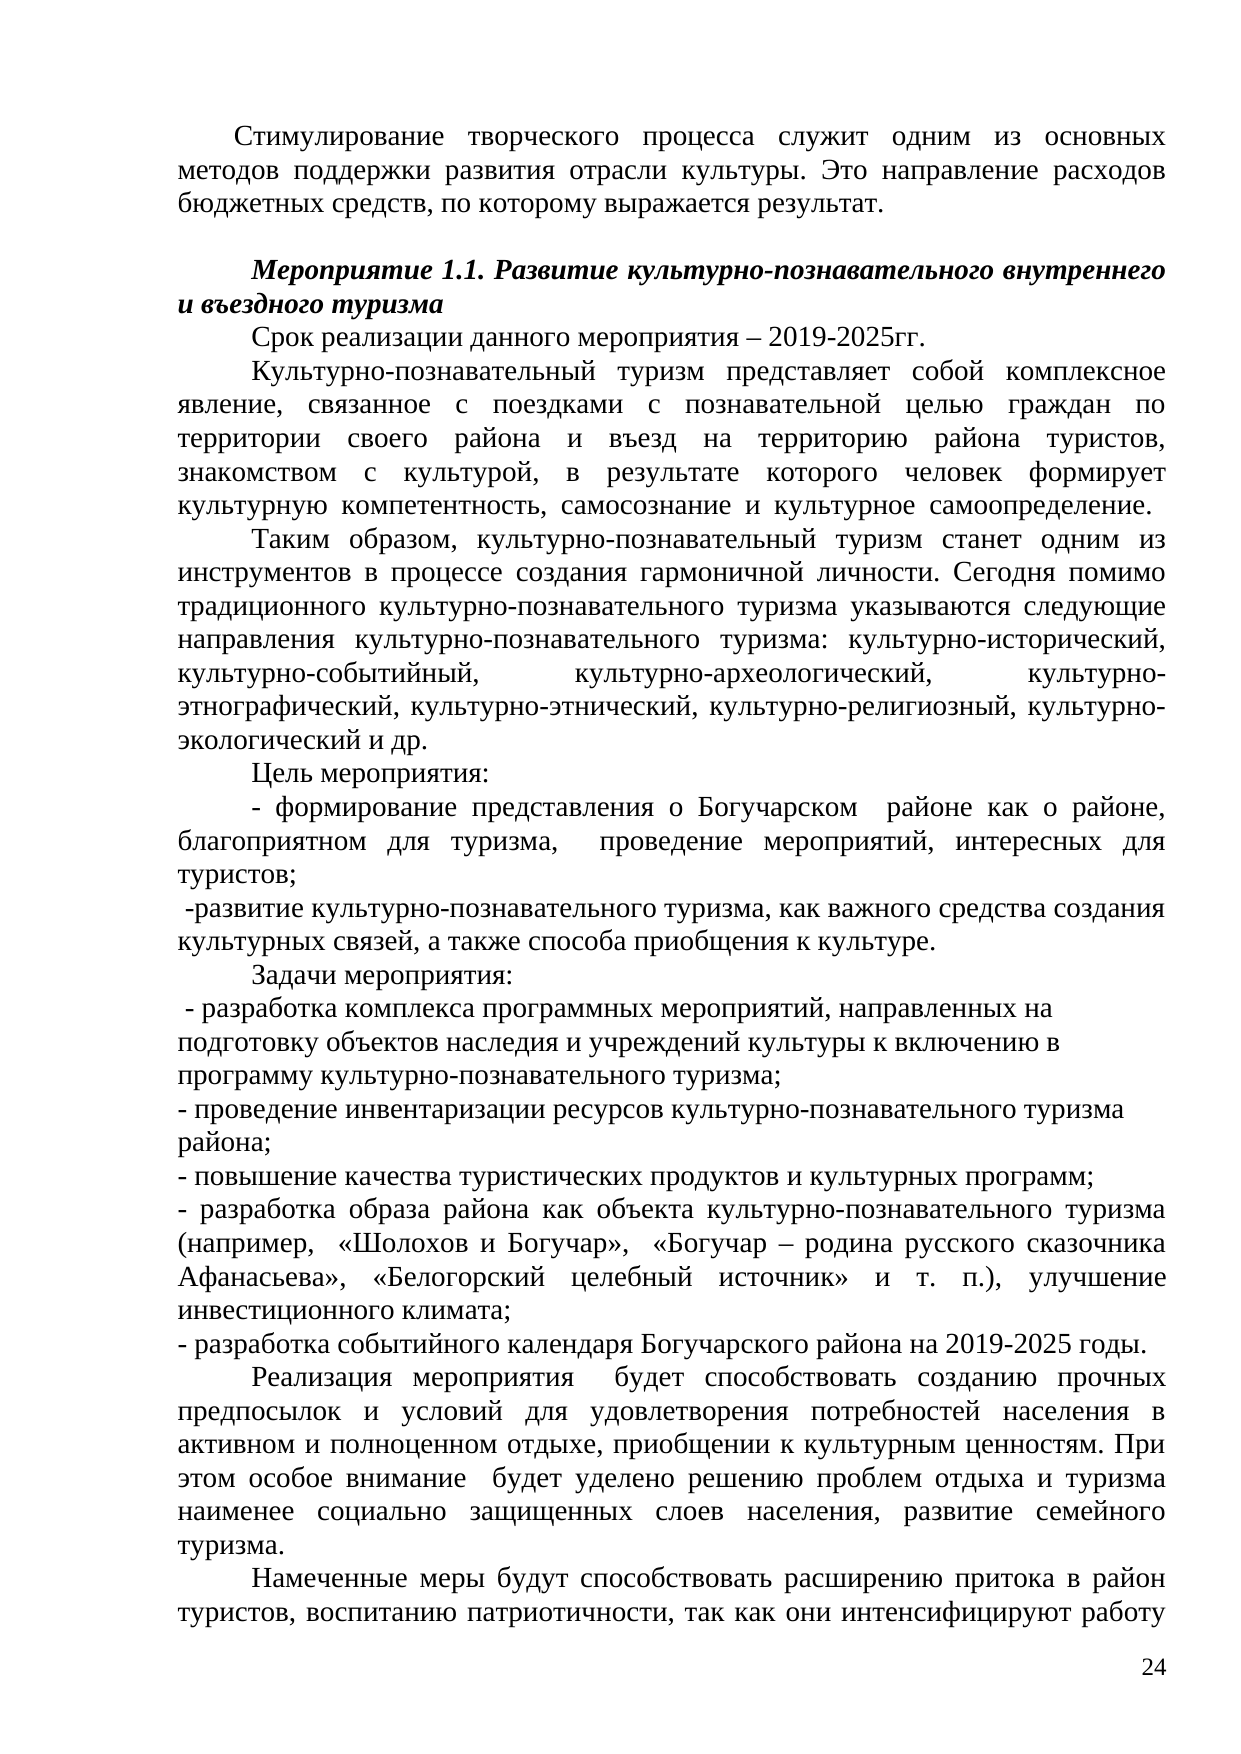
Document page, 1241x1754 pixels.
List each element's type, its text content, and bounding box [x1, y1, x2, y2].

text Реализация мероприятия будет способствовать созданию прочных предпосылок и условий для удовлетворения потребностей населения в активном и полноценном отдыхе, приобщении к культурным ценностям. При этом особое внимание будет уделено решению проблем отдыха и туризма наименее социально защищенных слоев населения, развитие семейного туризма. [177, 1359, 1167, 1561]
text - разработка образа района как объекта культурно-познавательного туризма (например, «Шолохов и Богучар», «Богучар – родина русского сказочника Афанасьева», «Белогорский целебный источник» и т. п.), улучшение инвестиционного климата; [177, 1192, 1167, 1326]
text Мероприятие 1.1. Развитие культурно-познавательного внутреннего и въездного туризма [177, 252, 1167, 319]
text - повышение качества туристических продуктов и культурных программ; [177, 1158, 1167, 1192]
text - разработка комплекса программных мероприятий, направленных на подготовку объектов наследия и учреждений культуры к включению в программу культурно-познавательного туризма; [177, 990, 1167, 1091]
text Срок реализации данного мероприятия – 2019-2025гг. [177, 319, 1167, 353]
text -развитие культурно-познавательного туризма, как важного средства создания культурных связей, а также способа приобщения к культуре. [177, 890, 1167, 957]
text Культурно-познавательный туризм представляет собой комплексное явление, связанное с поездками с познавательной целью граждан по территории своего района и въезд на территорию района туристов, знакомством с культурой, в результате которого человек формирует культурную компетентность, самосознание и культурное самоопределение. Таким образом, культурно-познавательный туризм станет одним из инструментов в процессе создания гармоничной личности. Сегодня помимо традиционного культурно-познавательного туризма указываются следующие направления культурно-познавательного туризма: культурно-исторический, культурно-событийный, культурно-археологический, культурно-этнографический, культурно-этнический, культурно-религиозный, культурно- экологический и др. [177, 353, 1167, 756]
text Задачи мероприятия: [177, 957, 1167, 990]
text - формирование представления о Богучарском районе как о районе, благоприятном для туризма, проведение мероприятий, интересных для туристов; [177, 789, 1167, 890]
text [177, 1561, 1167, 1628]
text Стимулирование творческого процесса служит одним из основных методов поддержки развития отрасли культуры. Это направление расходов бюджетных средств, по которому выражается результат. [177, 118, 1167, 219]
text - проведение инвентаризации ресурсов культурно-познавательного туризма района; [177, 1091, 1167, 1158]
text Цель мероприятия: [177, 756, 1167, 789]
text - разработка событийного календаря Богучарского района на 2019-2025 годы. [177, 1326, 1167, 1359]
